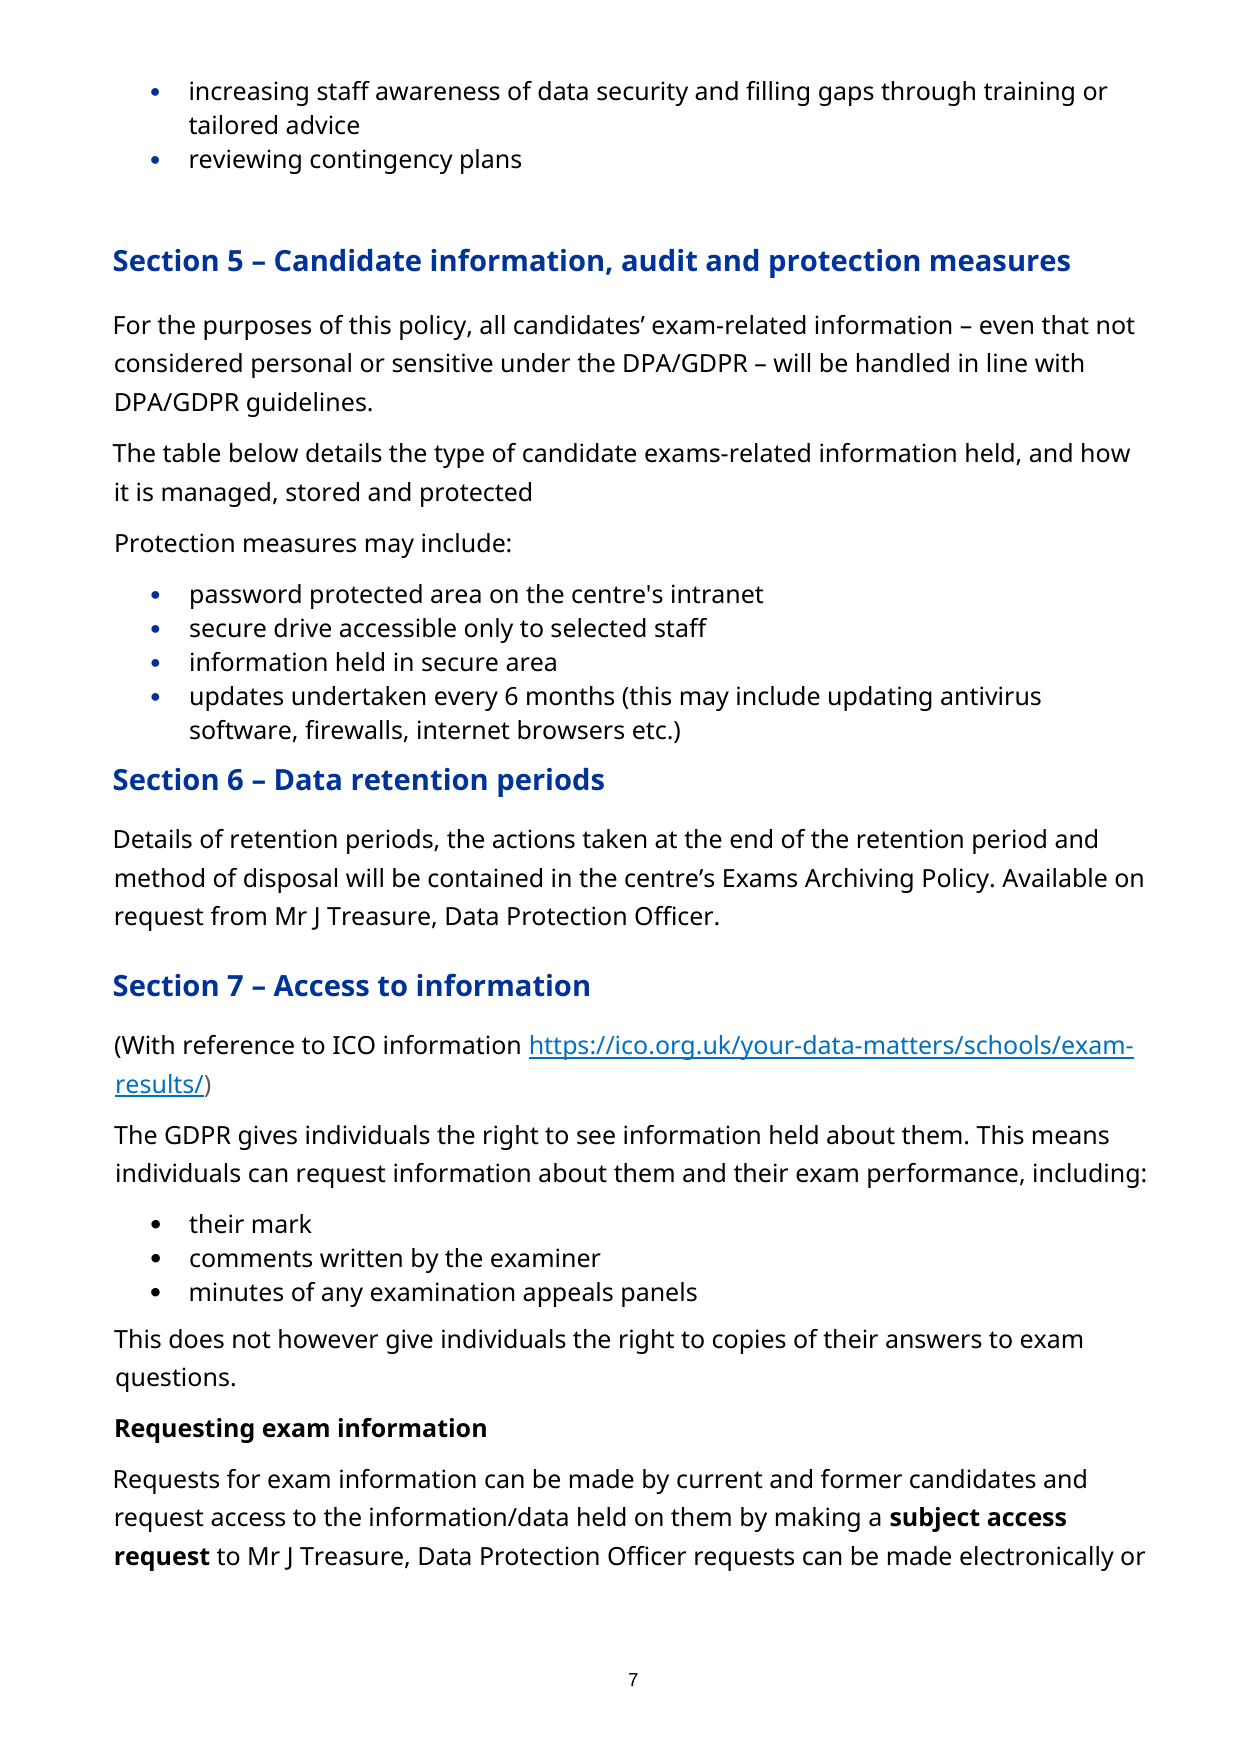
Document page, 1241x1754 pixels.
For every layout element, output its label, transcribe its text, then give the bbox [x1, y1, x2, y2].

list minutes of any examination appeals panels [151, 1275, 1153, 1309]
list reviewing contingency plans [151, 142, 1153, 176]
text This does not however give individuals the right to copies of their answers to exam questions. [114, 1321, 1153, 1394]
text The GDPR gives individuals the right to see information held about them. This means individuals can request information about them and their exam performance, including: [114, 1117, 1153, 1190]
text Protection measures may include: [114, 526, 1153, 560]
list their mark [151, 1207, 1153, 1241]
list information held in secure area [151, 645, 1153, 679]
text For the purposes of this policy, all candidates’ exam-related information – even that not considered personal or sensitive under the DPA/GDPR – will be handled in line with DPA/GDPR guidelines. [112, 308, 1152, 418]
subtitle Section 6 – Data retention periods [112, 759, 1153, 799]
list increasing staff awareness of data security and filling gaps through training or tailored advice [151, 73, 1153, 142]
text Details of retention periods, the actions taken at the end of the retention period and method of disposal will be contained in the centre’s Exams Archiving Policy. Available on request from Mr J Treasure, Data Protection Officer. [112, 822, 1152, 933]
list updates undertaken every 6 months (this may include updating antivirus software, firewalls, internet browsers etc.) [151, 679, 1153, 747]
list password protected area on the centre's intranet [151, 577, 1153, 611]
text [112, 1462, 1152, 1573]
subtitle Section 7 – Access to information [112, 965, 1153, 1005]
text The table below details the type of candidate exams-related information held, and how it is managed, stored and protected [112, 436, 1152, 508]
text (With reference to ICO information https://ico.org.uk/your-data-matters/schools/exam-results/) [114, 1028, 1153, 1100]
list comments written by the examiner [151, 1241, 1153, 1275]
text Requesting exam information [114, 1411, 1153, 1445]
subtitle Section 5 – Candidate information, audit and protection measures [112, 240, 1153, 279]
list secure drive accessible only to selected staff [151, 611, 1153, 645]
